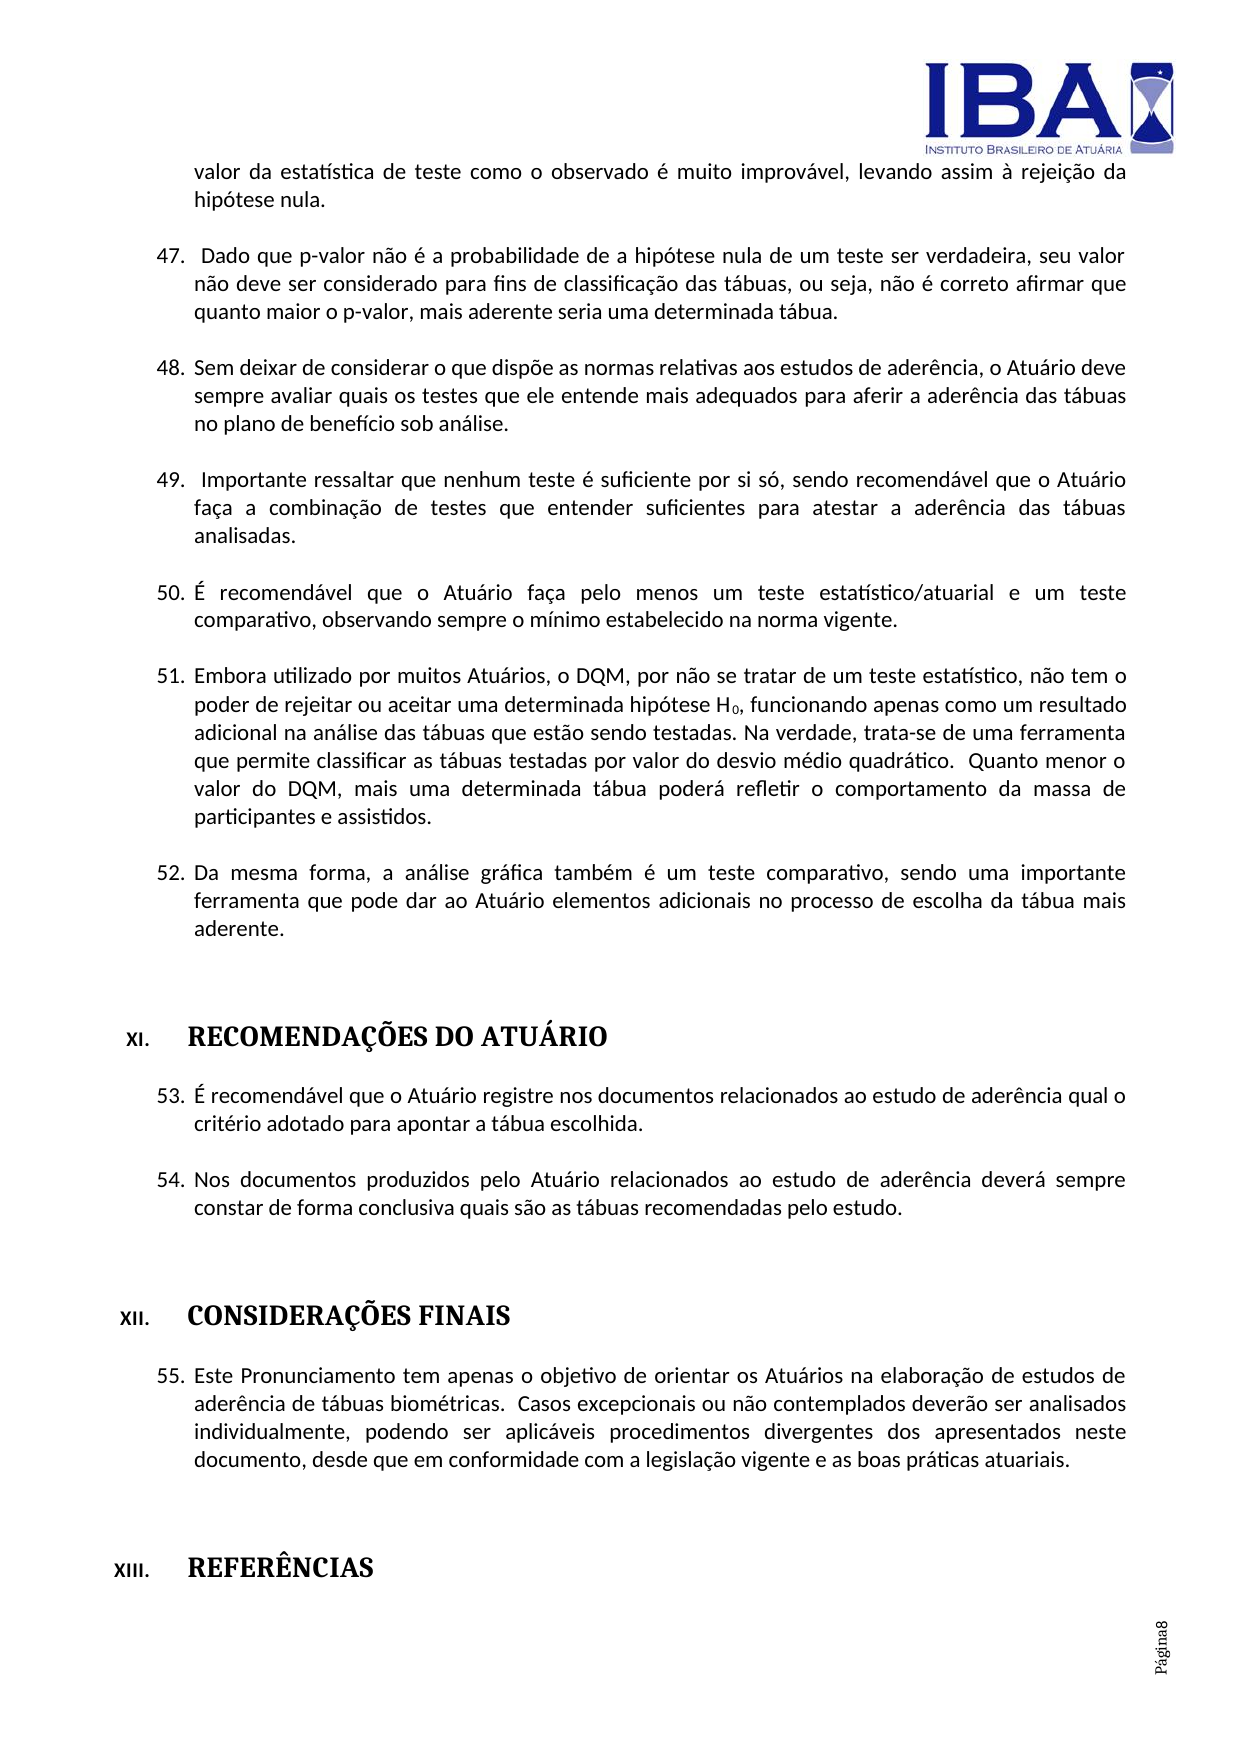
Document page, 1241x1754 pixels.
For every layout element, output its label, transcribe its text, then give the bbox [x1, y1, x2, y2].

list Importante ressaltar que nenhum teste é suficiente por si só, sendo recomendável que o Atuário faça a combinação de testes que entender suficientes para atestar a aderência das tábuas analisadas. [156, 466, 1128, 549]
list Este Pronunciamento tem apenas o objetivo de orientar os Atuários na elaboração de estudos de aderência de tábuas biométricas. Casos excepcionais ou não contemplados deverão ser analisados individualmente, podendo ser aplicáveis procedimentos divergentes dos apresentados neste documento, desde que em conformidade com a legislação vigente e as boas práticas atuariais. [156, 1361, 1128, 1473]
list Embora utilizado por muitos Atuários, o DQM, por não se tratar de um teste estatístico, não tem o poder de rejeitar ou aceitar uma determinada hipótese H0, funcionando apenas como um resultado adicional na análise das tábuas que estão sendo testadas. Na verdade, trata-se de uma ferramenta que permite classificar as tábuas testadas por valor do desvio médio quadrático. Quanto menor o valor do DQM, mais uma determinada tábua poderá refletir o comportamento da massa de participantes e assistidos. [156, 662, 1128, 830]
picture [922, 59, 1177, 158]
list Da mesma forma, a análise gráfica também é um teste comparativo, sendo uma importante ferramenta que pode dar ao Atuário elementos adicionais no processo de escolha da tábua mais aderente. [156, 858, 1128, 942]
list Nos documentos produzidos pelo Atuário relacionados ao estudo de aderência deverá sempre constar de forma conclusiva quais são as tábuas recomendadas pelo estudo. [156, 1166, 1128, 1222]
subtitle RECOMENDAÇÕES DO ATUÁRIO [150, 1020, 1128, 1053]
list É recomendável que o Atuário faça pelo menos um teste estatístico/atuarial e um teste comparativo, observando sempre o mínimo estabelecido na norma vigente. [156, 578, 1128, 634]
list Dado que p-valor não é a probabilidade de a hipótese nula de um teste ser verdadeira, seu valor não deve ser considerado para fins de classificação das tábuas, ou seja, não é correto afirmar que quanto maior o p-valor, mais aderente seria uma determinada tábua. [156, 241, 1128, 325]
subtitle REFERÊNCIAS [150, 1551, 1128, 1585]
subtitle CONSIDERAÇÕES FINAIS [150, 1299, 1128, 1333]
list É recomendável que o Atuário registre nos documentos relacionados ao estudo de aderência qual o critério adotado para apontar a tábua escolhida. [156, 1081, 1128, 1137]
list Sem deixar de considerar o que dispõe as normas relativas aos estudos de aderência, o Atuário deve sempre avaliar quais os testes que ele entende mais adequados para aferir a aderência das tábuas no plano de benefício sob análise. [156, 353, 1128, 437]
